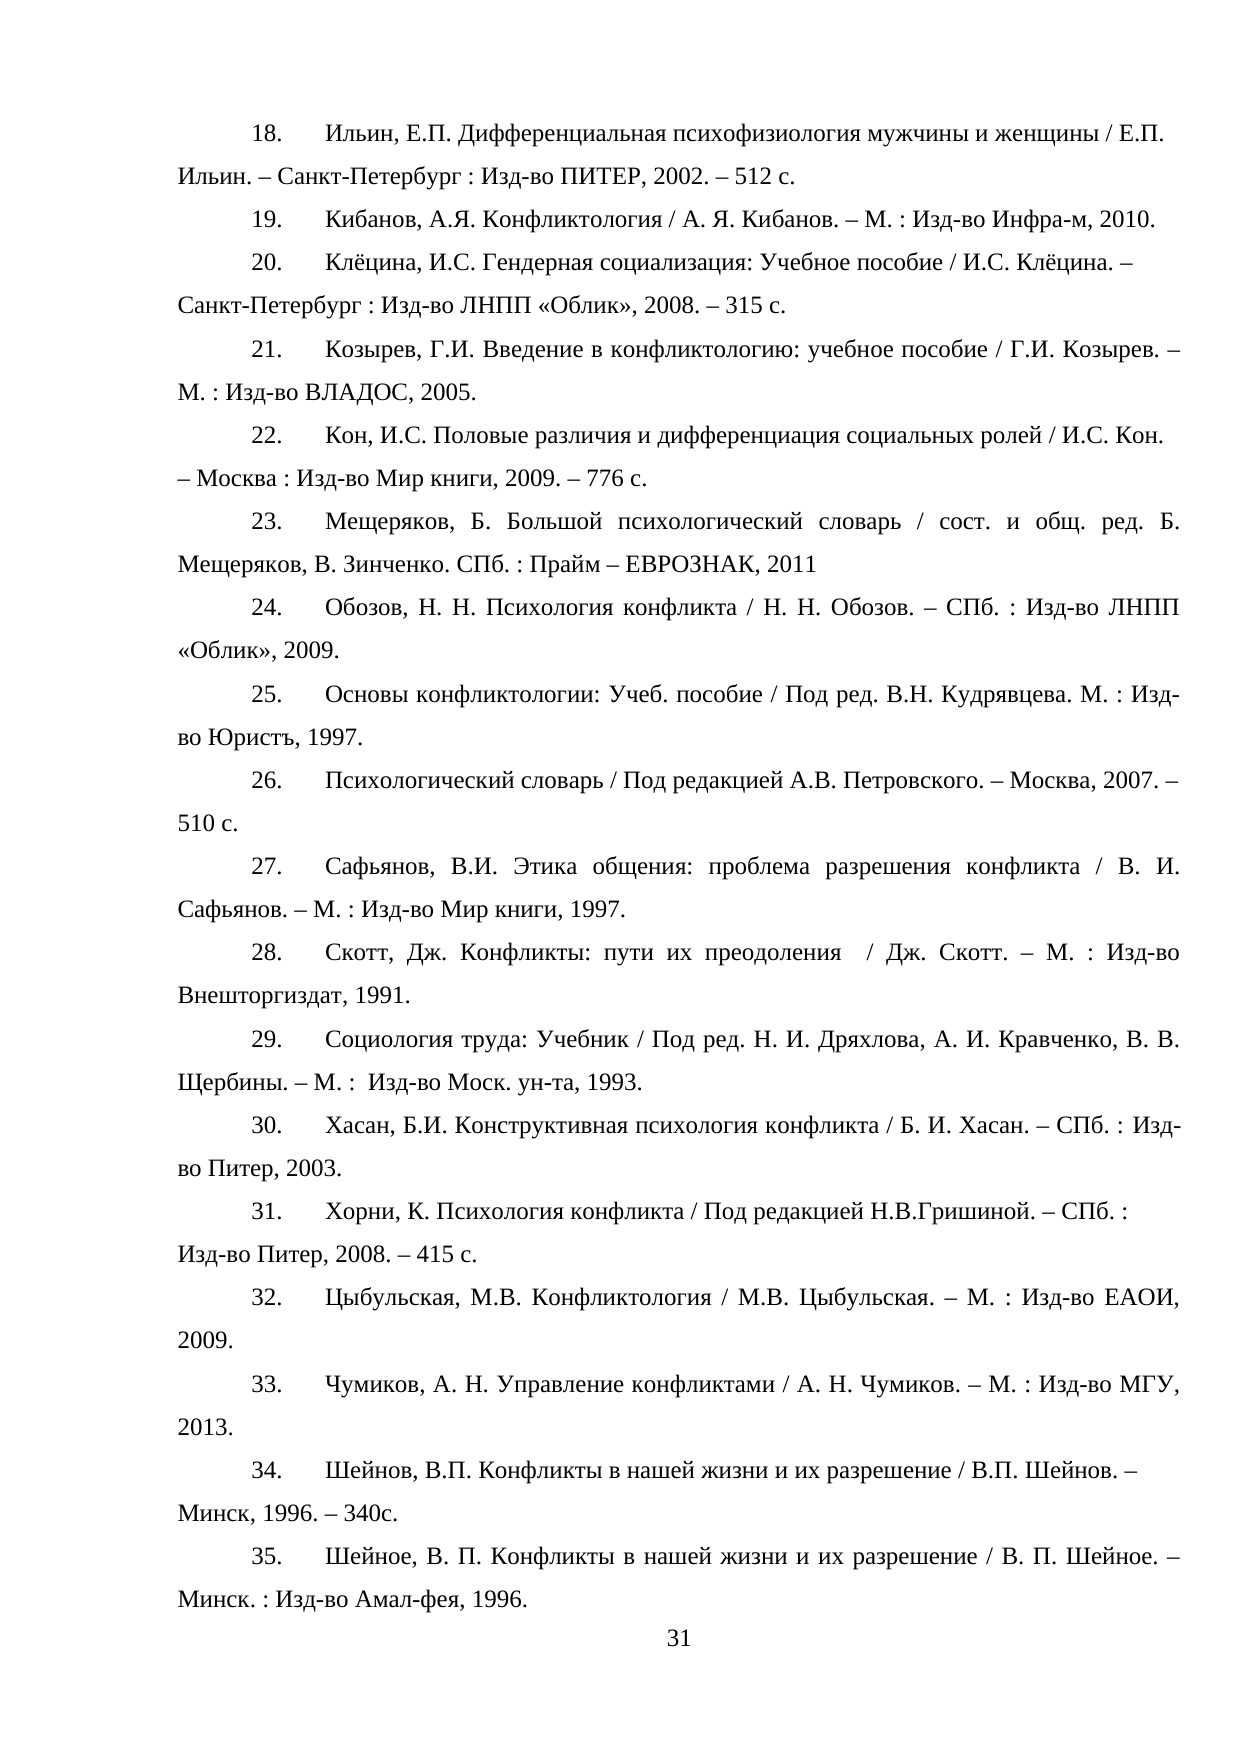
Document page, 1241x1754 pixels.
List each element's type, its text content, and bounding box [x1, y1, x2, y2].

list Хорни, К. Психология конфликта / Под редакцией Н.В.Гришиной. – СПб. : Изд-во Питер, 2008. – 415 с. [177, 1196, 1181, 1268]
list Шейное, В. П. Конфликты в нашей жизни и их разрешение / В. П. Шейное. – Минск. : Изд-во Амал-фея, 1996. [177, 1541, 1181, 1613]
list Цыбульская, М.В. Конфликтология / М.В. Цыбульская. – М. : Изд-во ЕАОИ, 2009. [177, 1282, 1181, 1354]
list Хасан, Б.И. Конструктивная психология конфликта / Б. И. Хасан. – СПб. : Изд-во Питер, 2003. [177, 1110, 1181, 1182]
list Клёцина, И.С. Гендерная социализация: Учебное пособие / И.С. Клёцина. – Санкт-Петербург : Изд-во ЛНПП «Облик», 2008. – 315 с. [177, 247, 1181, 319]
list Обозов, Н. Н. Психология конфликта / Н. Н. Обозов. – СПб. : Изд-во ЛНПП «Облик», 2009. [177, 592, 1181, 664]
list Психологический словарь / Под редакцией А.В. Петровского. – Москва, 2007. – 510 с. [177, 765, 1181, 837]
list Кон, И.С. Половые различия и дифференциация социальных ролей / И.С. Кон. – Москва : Изд-во Мир книги, 2009. – 776 с. [177, 420, 1181, 492]
list Кибанов, А.Я. Конфликтология / А. Я. Кибанов. – М. : Изд-во Инфра-м, 2010. [177, 204, 1181, 233]
list Сафьянов, В.И. Этика общения: проблема разрешения конфликта / В. И. Сафьянов. – М. : Изд-во Мир книги, 1997. [177, 851, 1181, 923]
list Козырев, Г.И. Введение в конфликтологию: учебное пособие / Г.И. Козырев. – М. : Изд-во ВЛАДОС, 2005. [177, 334, 1181, 406]
list Основы конфликтологии: Учеб. пособие / Под ред. В.Н. Кудрявцева. М. : Изд-во Юристъ, 1997. [177, 679, 1181, 751]
list Социология труда: Учебник / Под ред. Н. И. Дряхлова, А. И. Кравченко, В. В. Щербины. – М. : Изд-во Моск. ун-та, 1993. [177, 1024, 1181, 1096]
list Скотт, Дж. Конфликты: пути их преодоления / Дж. Скотт. – М. : Изд-во Внешторгиздат, 1991. [177, 937, 1181, 1009]
list Чумиков, А. Н. Управление конфликтами / А. Н. Чумиков. – М. : Изд-во МГУ, 2013. [177, 1369, 1181, 1441]
list Шейнов, В.П. Конфликты в нашей жизни и их разрешение / В.П. Шейнов. – Минск, 1996. – 340с. [177, 1455, 1181, 1527]
list Ильин, Е.П. Дифференциальная психофизиология мужчины и женщины / Е.П. Ильин. – Санкт-Петербург : Изд-во ПИТЕР, 2002. – 512 с. [177, 118, 1181, 190]
list Мещеряков, Б. Большой психологический словарь / сост. и общ. ред. Б. Мещеряков, В. Зинченко. СПб. : Прайм – ЕВРОЗНАК, 2011 [177, 506, 1181, 578]
